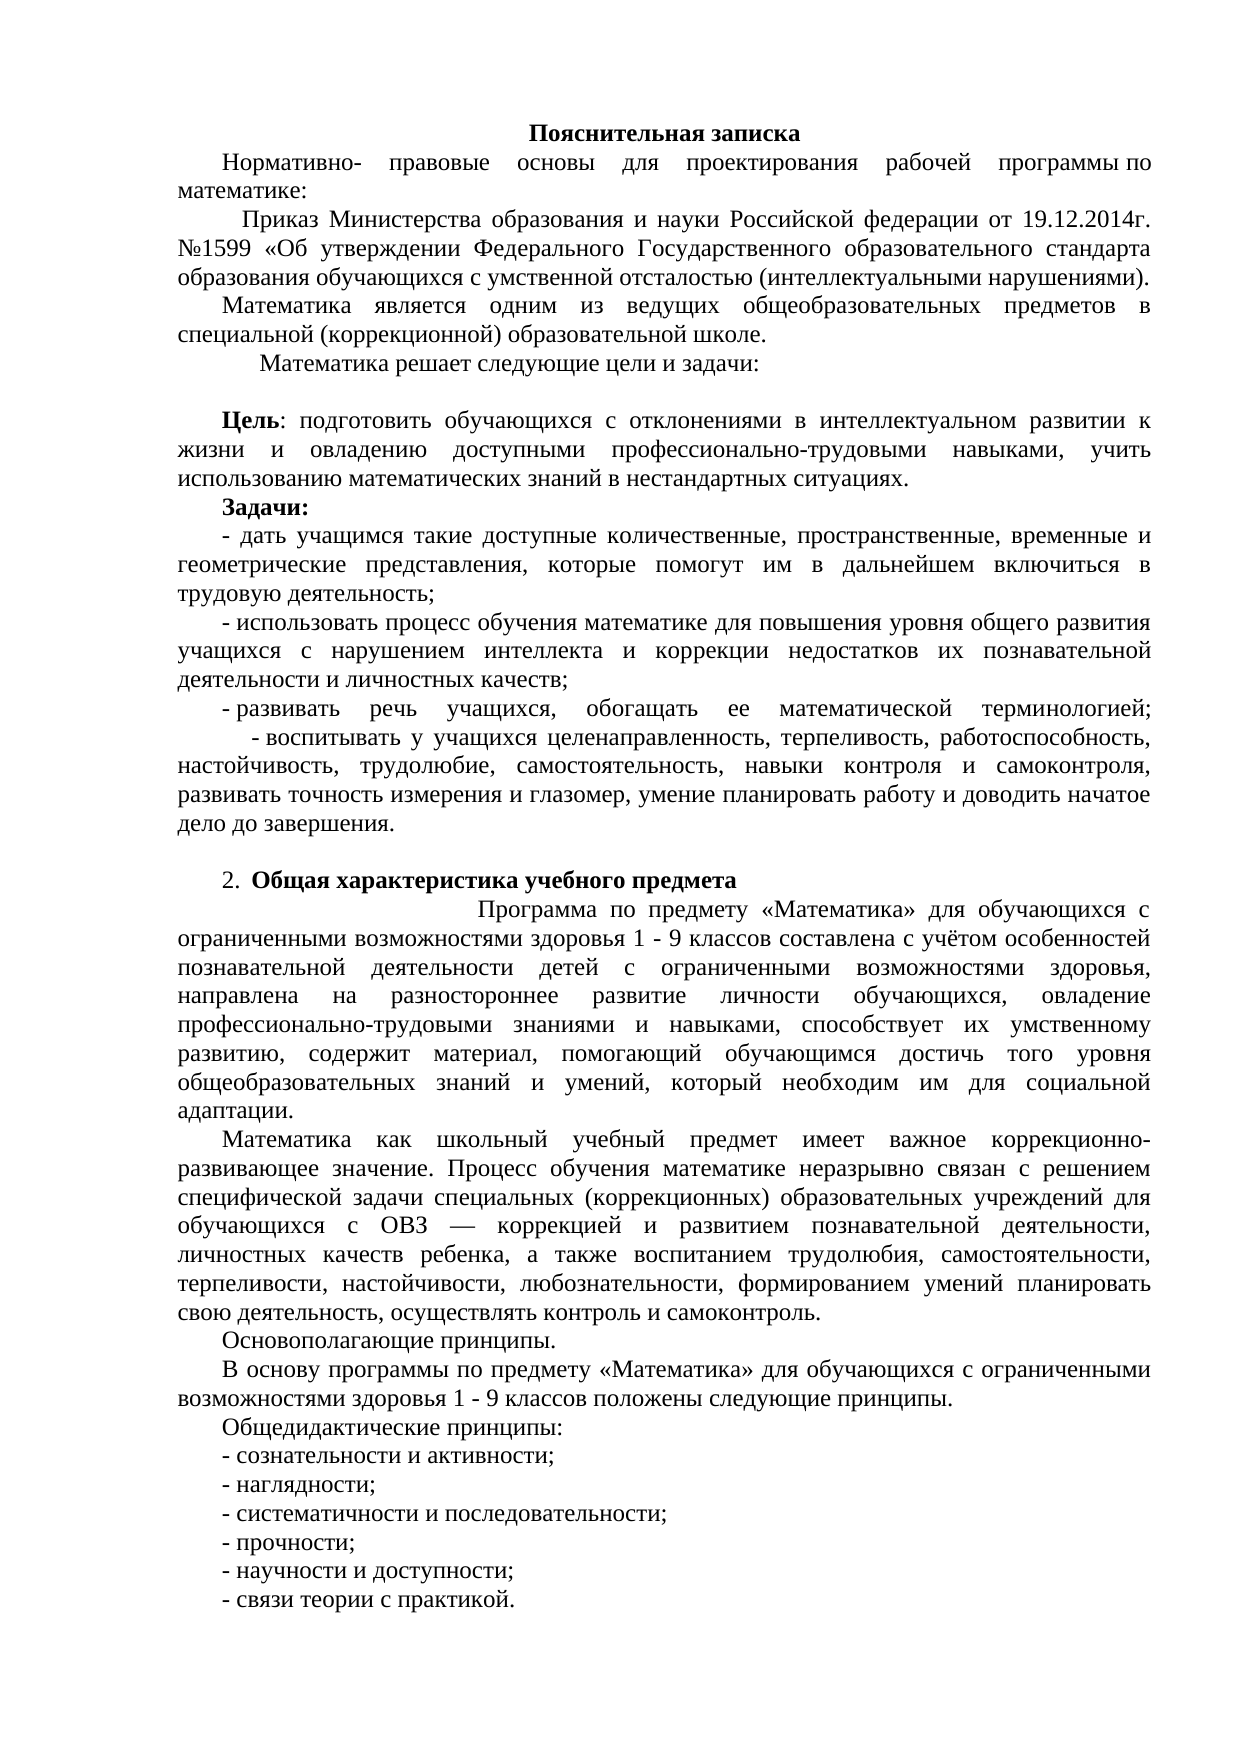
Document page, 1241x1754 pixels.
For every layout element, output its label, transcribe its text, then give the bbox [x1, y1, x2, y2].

text Задачи: [177, 492, 1152, 521]
text В основу программы по предмету «Математика» для обучающихся с ограниченными возможностями здоровья 1 - 9 классов положены следующие принципы. [177, 1354, 1152, 1412]
text - связи теории с практикой. [177, 1584, 1152, 1613]
text - систематичности и последовательности; [177, 1498, 1152, 1527]
text - прочности; [177, 1527, 1152, 1556]
text - дать учащимся такие доступные количественные, пространственные, временные и геометрические представления, которые помогут им в дальнейшем включиться в трудовую деятельность; [177, 521, 1152, 607]
text - развивать речь учащихся, обогащать ее математической терминологией; - воспитывать у учащихся целенаправленность, терпеливость, работоспособность, настойчивость, трудолюбие, самостоятельность, навыки контроля и самоконтроля, развивать точность измерения и глазомер, умение планировать работу и доводить начатое дело до завершения. [177, 693, 1152, 837]
text Пояснительная записка [177, 118, 1152, 147]
text Математика решает следующие цели и задачи: [177, 348, 1152, 377]
text Основополагающие принципы. [177, 1326, 1152, 1354]
text Общедидактические принципы: [177, 1412, 1152, 1441]
text Цель: подготовить обучающихся с отклонениями в интеллектуальном развитии к жизни и овладению доступными профессионально-трудовыми навыками, учить использованию математических знаний в нестандартных ситуациях. [177, 406, 1152, 492]
text Приказ Министерства образования и науки Российской федерации от 19.12.2014г. №1599 «Об утверждении Федерального Государственного образовательного стандарта образования обучающихся с умственной отсталостью (интеллектуальными нарушениями). [177, 204, 1152, 291]
text - использовать процесс обучения математике для повышения уровня общего развития учащихся с нарушением интеллекта и коррекции недостатков их познавательной деятельности и личностных качеств; [177, 607, 1152, 693]
text - наглядности; [177, 1469, 1152, 1498]
text Нормативно- правовые основы для проектирования рабочей программы по математике: [177, 147, 1152, 204]
text Математика как школьный учебный предмет имеет важное коррекционно-развивающее значение. Процесс обучения математике неразрывно связан с решением специфической задачи специальных (коррекционных) образовательных учреждений для обучающихся с ОВЗ — коррекцией и развитием познавательной деятельности, личностных качеств ребенка, а также воспитанием трудолюбия, самостоятельности, терпеливости, настойчивости, любознательности, формированием умений планировать свою деятельность, осуществлять контроль и самоконтроль. [177, 1124, 1152, 1326]
text - сознательности и активности; [177, 1441, 1152, 1469]
text Программа по предмету «Математика» для обучающихся с ограниченными возможностями здоровья 1 - 9 классов составлена с учётом особенностей познавательной деятельности детей с ограниченными возможностями здоровья, направлена на разностороннее развитие личности обучающихся, овладение профессионально-трудовыми знаниями и навыками, способствует их умственному развитию, содержит материал, помогающий обучающимся достичь того уровня общеобразовательных знаний и умений, который необходим им для социальной адаптации. [177, 894, 1152, 1124]
text Математика является одним из ведущих общеобразовательных предметов в специальной (коррекционной) образовательной школе. [177, 291, 1152, 348]
text - научности и доступности; [177, 1556, 1152, 1584]
text 2. Общая характеристика учебного предмета [177, 866, 1152, 894]
